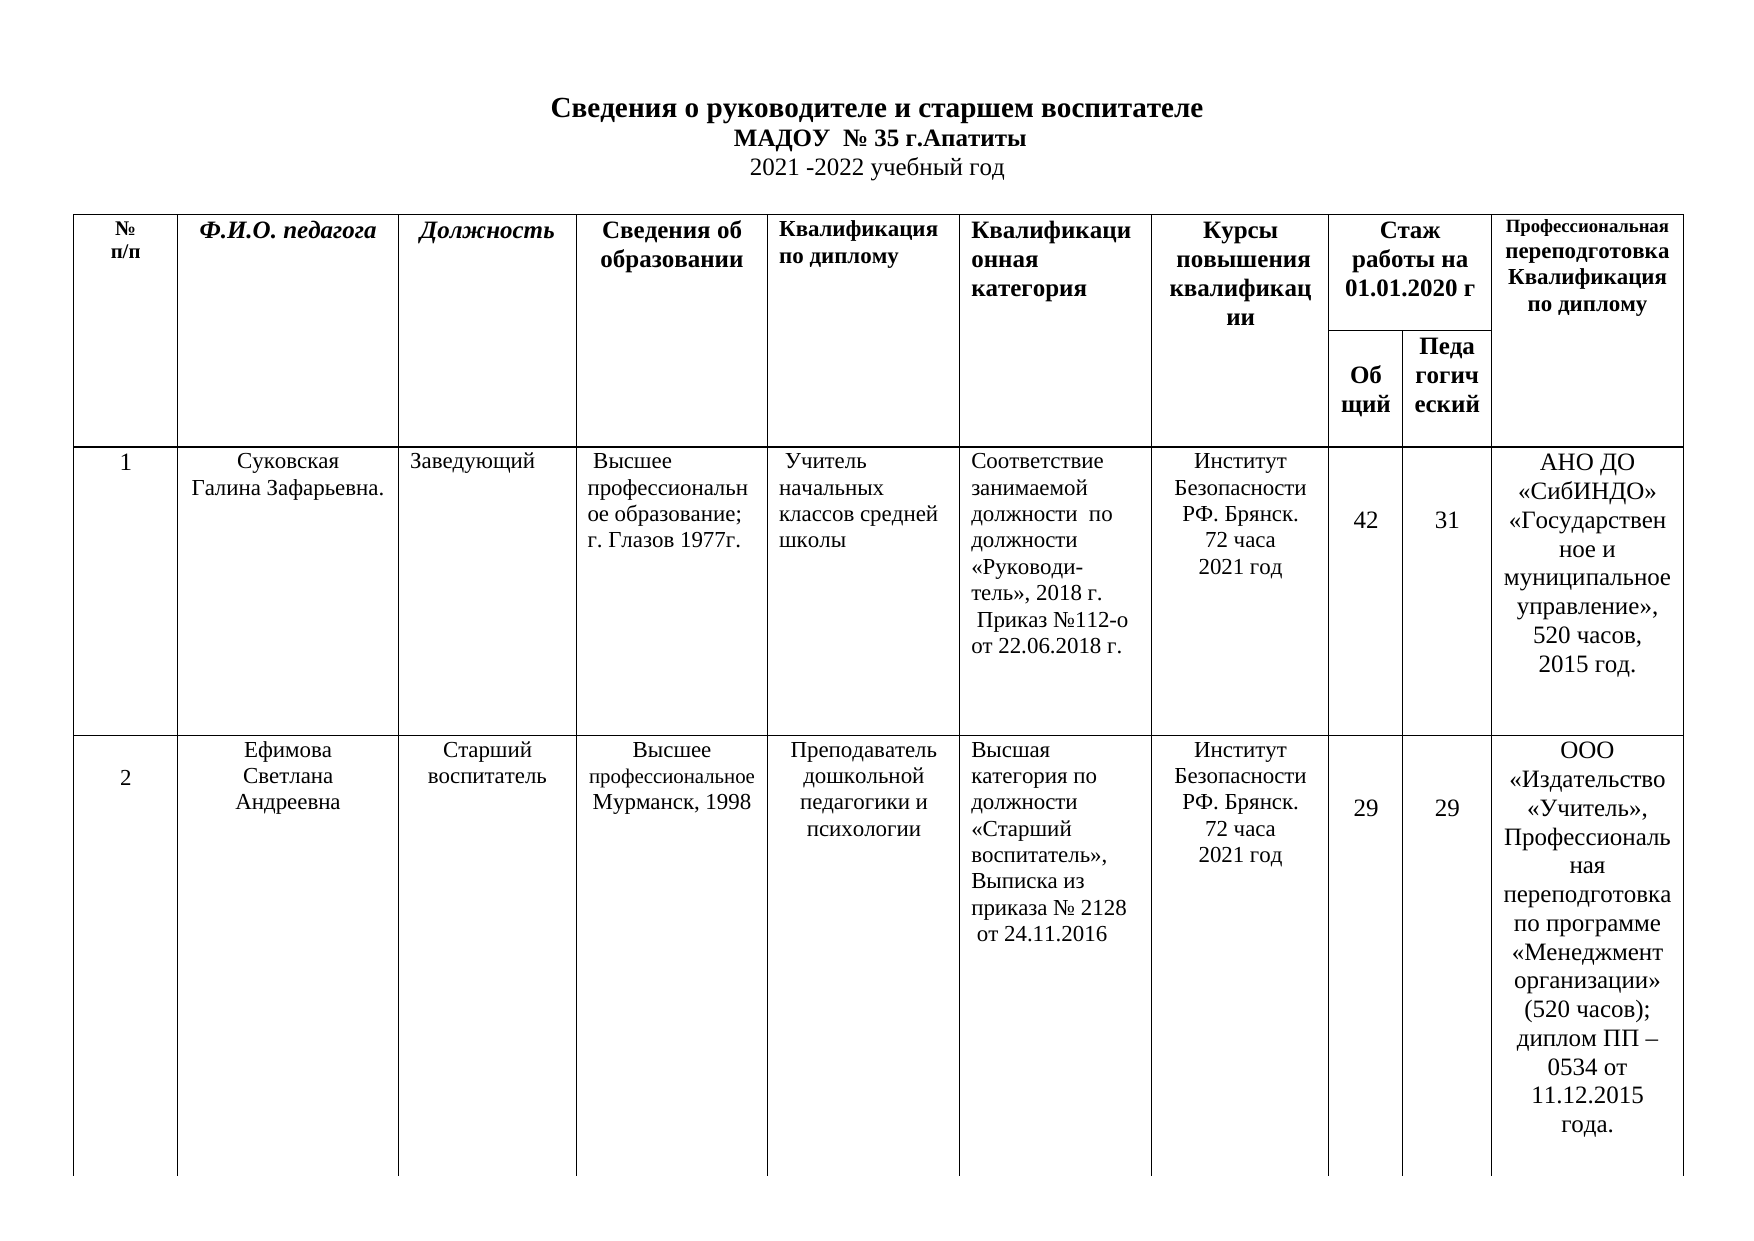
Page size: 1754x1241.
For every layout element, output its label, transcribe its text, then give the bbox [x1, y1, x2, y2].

table_cell Высшее профессиональное Мурманск, 1998 [577, 736, 767, 1176]
table_cell ООО «Издательство «Учитель», Профессиональная переподготовка по программе «Менеджмент организации» (520 часов); диплом ПП – 0534 от 11.12.2015 года. [1492, 736, 1683, 1176]
table_header Профессиональная переподготовка Квалификация по диплому [1492, 215, 1683, 446]
table_cell Соответствие занимаемой должности по должности «Руководи- тель», 2018 г. Приказ №112-о от 22.06.2018 г. [960, 448, 1151, 734]
table_cell Высшее профессиональное образование; г. Глазов 1977г. [577, 448, 767, 734]
table_cell Заведующий [399, 448, 576, 734]
table_cell Ефимова Светлана Андреевна [178, 736, 398, 1176]
table_cell Учитель начальных классов средней школы [768, 448, 959, 734]
table_cell 2 [74, 736, 177, 1176]
table_cell АНО ДО «СибИНДО» «Государственное и муниципальное управление», 520 часов, 2015 год. [1492, 448, 1683, 734]
table_header Должность [399, 215, 576, 446]
table_header Курсы повышения квалификации [1152, 215, 1328, 446]
table_header Сведения об образовании [577, 215, 767, 446]
table_cell 31 [1403, 448, 1491, 734]
table_cell 42 [1329, 448, 1402, 734]
table_cell 29 [1329, 736, 1402, 1176]
table_cell Преподаватель дошкольной педагогики и психологии [768, 736, 959, 1176]
table_header Квалификационная категория [960, 215, 1151, 446]
text Сведения о руководителе и старшем воспитателе [118, 90, 1636, 123]
table_cell Педагогический [1403, 331, 1491, 446]
text МАДОУ № 35 г.Апатиты [118, 123, 1636, 152]
table_cell Суковская Галина Зафарьевна. [178, 448, 398, 734]
table_cell Институт Безопасности РФ. Брянск. 72 часа 2021 год [1152, 448, 1328, 734]
table_header № п/п [74, 215, 177, 446]
table_cell Общий [1329, 331, 1402, 446]
table_cell 1 [74, 448, 177, 734]
table_cell Высшая категория по должности «Старший воспитатель», Выписка из приказа № 2128 от 24.11.2016 [960, 736, 1151, 1176]
table_cell Институт Безопасности РФ. Брянск. 72 часа 2021 год [1152, 736, 1328, 1176]
text 2021 -2022 учебный год [118, 152, 1636, 181]
table_cell Старший воспитатель [399, 736, 576, 1176]
table_header Стаж работы на 01.01.2020 г [1329, 215, 1491, 330]
table_header Ф.И.О. педагога [178, 215, 398, 446]
table_cell 29 [1403, 736, 1491, 1176]
table_header Квалификация по диплому [768, 215, 959, 446]
